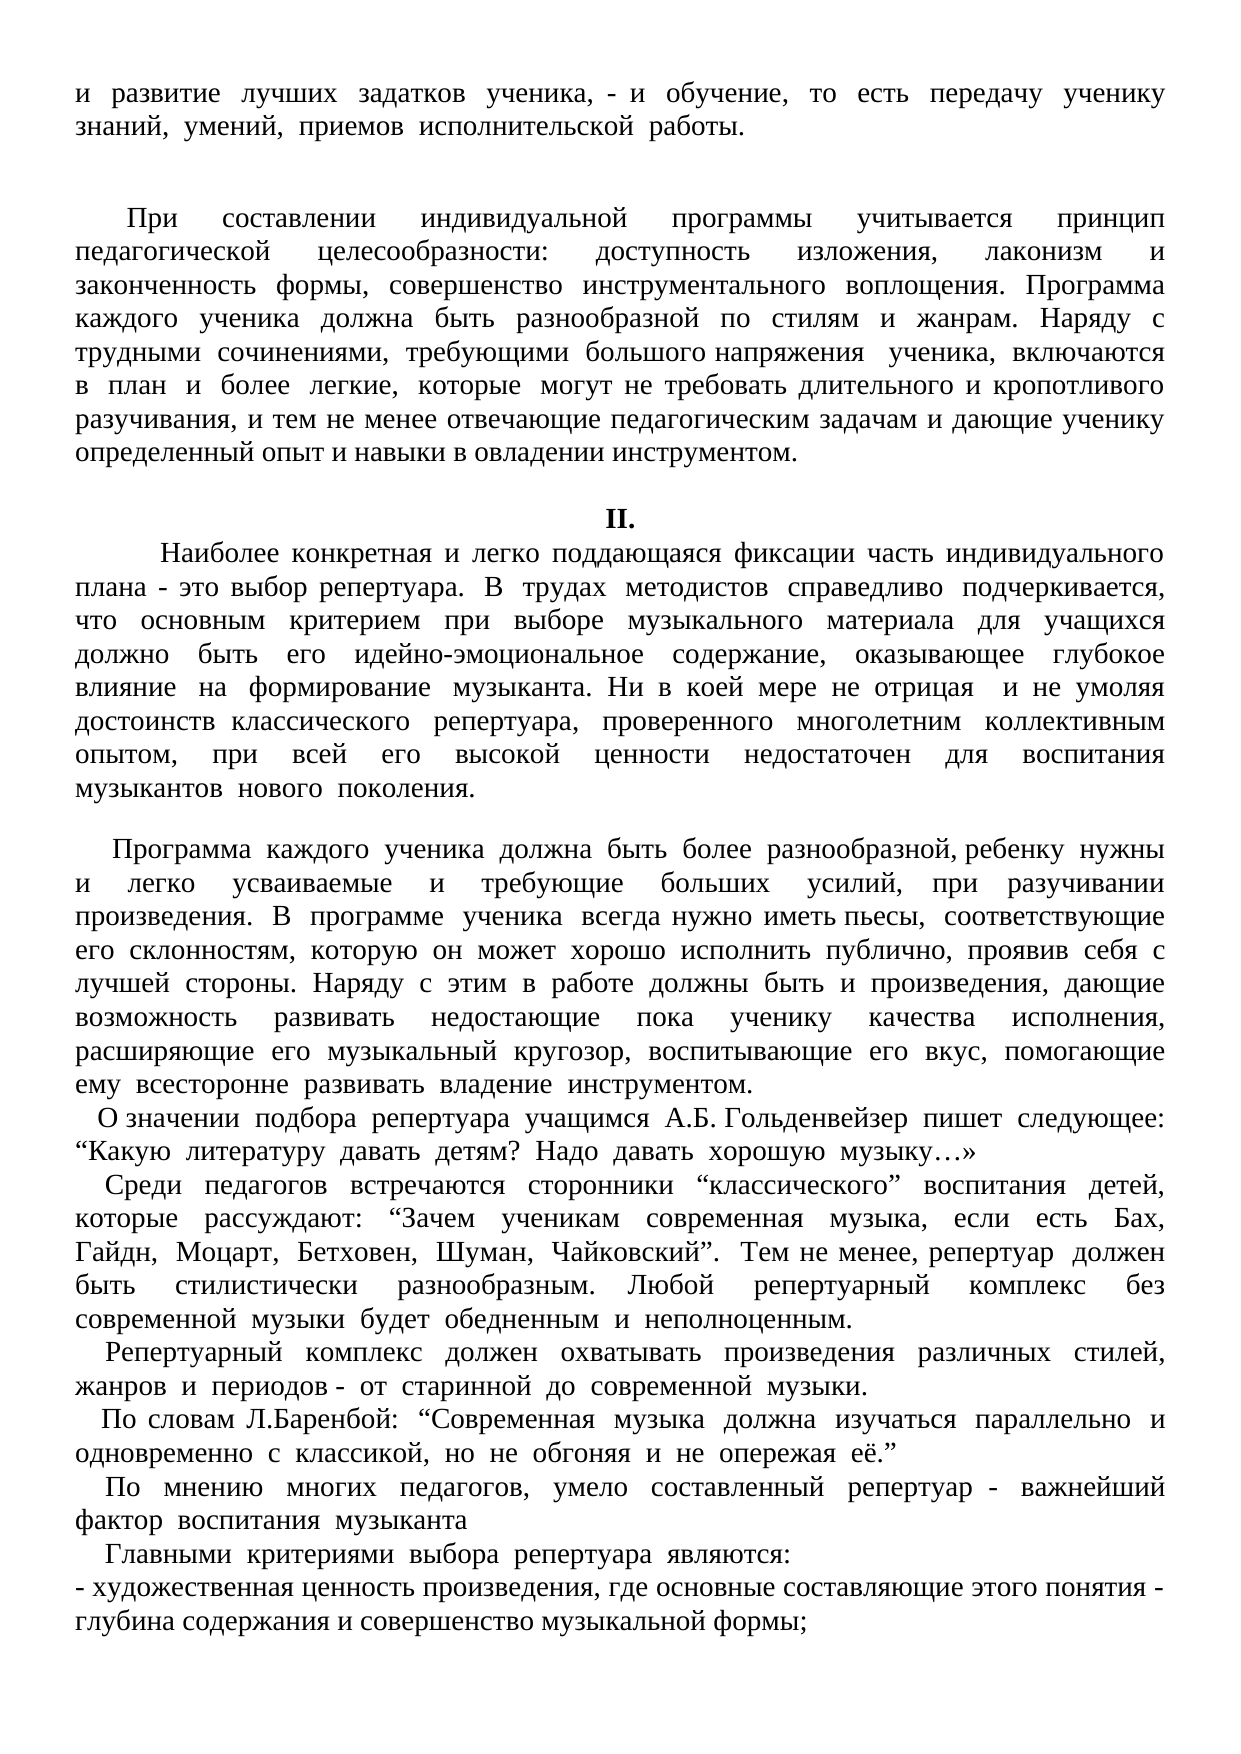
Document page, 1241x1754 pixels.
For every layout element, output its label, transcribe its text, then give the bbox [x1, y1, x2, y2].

text Программа каждого ученика должна быть более разнообразной, ребенку нужны и легко усваиваемые и требующие больших усилий, при разучивании произведения. В программе ученика всегда нужно иметь пьесы, соответствующие его склонностям, которую он может хорошо исполнить публично, проявив себя с лучшей стороны. Наряду с этим в работе должны быть и произведения, дающие возможность развивать недостающие пока ученику качества исполнения, расширяющие его музыкальный кругозор, воспитывающие его вкус, помогающие ему всесторонне развивать владение инструментом. [75, 831, 1165, 1100]
text Главными критериями выбора репертуара являются: [104, 1536, 1165, 1569]
text По мнению многих педагогов, умело составленный репертуар - важнейший фактор воспитания музыканта [75, 1469, 1165, 1536]
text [75, 75, 1165, 142]
text При составлении индивидуальной программы учитывается принцип педагогической целесообразности: доступность изложения, лаконизм и законченность формы, совершенство инструментального воплощения. Программа каждого ученика должна быть разнообразной по стилям и жанрам. Наряду с трудными сочинениями, требующими большого напряжения ученика, включаются в план и более легкие, которые могут не требовать длительного и кропотливого разучивания, и тем не менее отвечающие педагогическим задачам и дающие ученику определенный опыт и навыки в овладении инструментом. [75, 200, 1165, 468]
text - художественная ценность произведения, где основные составляющие этого понятия - глубина содержания и совершенство музыкальной формы; [75, 1569, 1165, 1636]
text По словам Л.Баренбой: “Современная музыка должна изучаться параллельно и одновременно с классикой, но не обгоняя и не опережая её.” [75, 1402, 1165, 1469]
text Среди педагогов встречаются сторонники “классического” воспитания детей, которые рассуждают: “Зачем ученикам современная музыка, если есть Бах, Гайдн, Моцарт, Бетховен, Шуман, Чайковский”. Тем не менее, репертуар должен быть стилистически разнообразным. Любой репертуарный комплекс без современной музыки будет обедненным и неполноценным. [75, 1167, 1165, 1334]
text Наиболее конкретная и легко поддающаяся фиксации часть индивидуального плана - это выбор репертуара. В трудах методистов справедливо подчеркивается, что основным критерием при выборе музыкального материала для учащихся должно быть его идейно-эмоциональное содержание, оказывающее глубокое влияние на формирование музыканта. Ни в коей мере не отрицая и не умоляя достоинств классического репертуара, проверенного многолетним коллективным опытом, при всей его высокой ценности недостаточен для воспитания музыкантов нового поколения. [75, 535, 1165, 803]
text О значении подбора репертуара учащимся А.Б. Гольденвейзер пишет следующее: “Какую литературу давать детям? Надо давать хорошую музыку…» [75, 1100, 1165, 1167]
text II. [75, 502, 1165, 535]
text Репертуарный комплекс должен охватывать произведения различных стилей, жанров и периодов - от старинной до современной музыки. [75, 1334, 1165, 1402]
